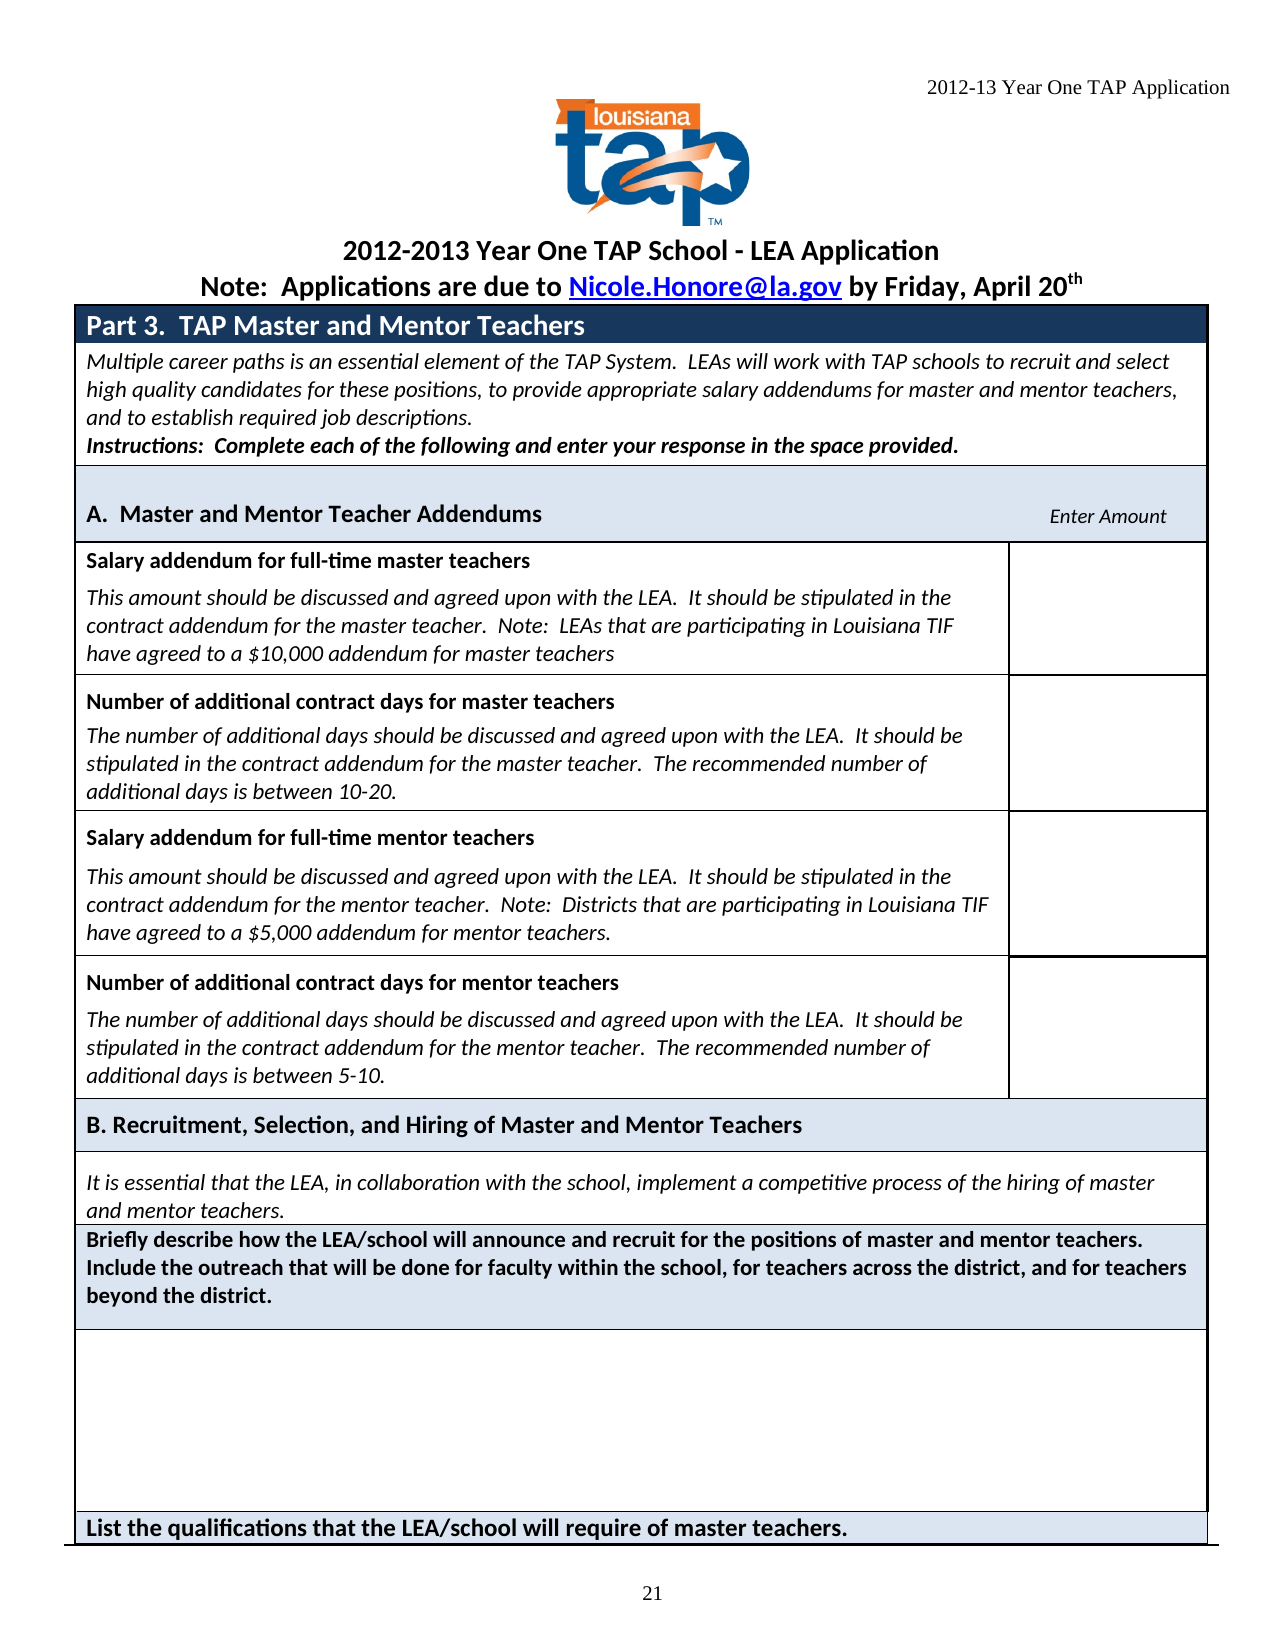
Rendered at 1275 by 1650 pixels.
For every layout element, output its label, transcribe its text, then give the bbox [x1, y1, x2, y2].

table_header 2012-2013 Year One TAP School - LEA Application Note: Applications are due to Nicole.Honore@la.gov by Friday, April 20th [64, 225, 1219, 1544]
picture [555, 99, 750, 226]
